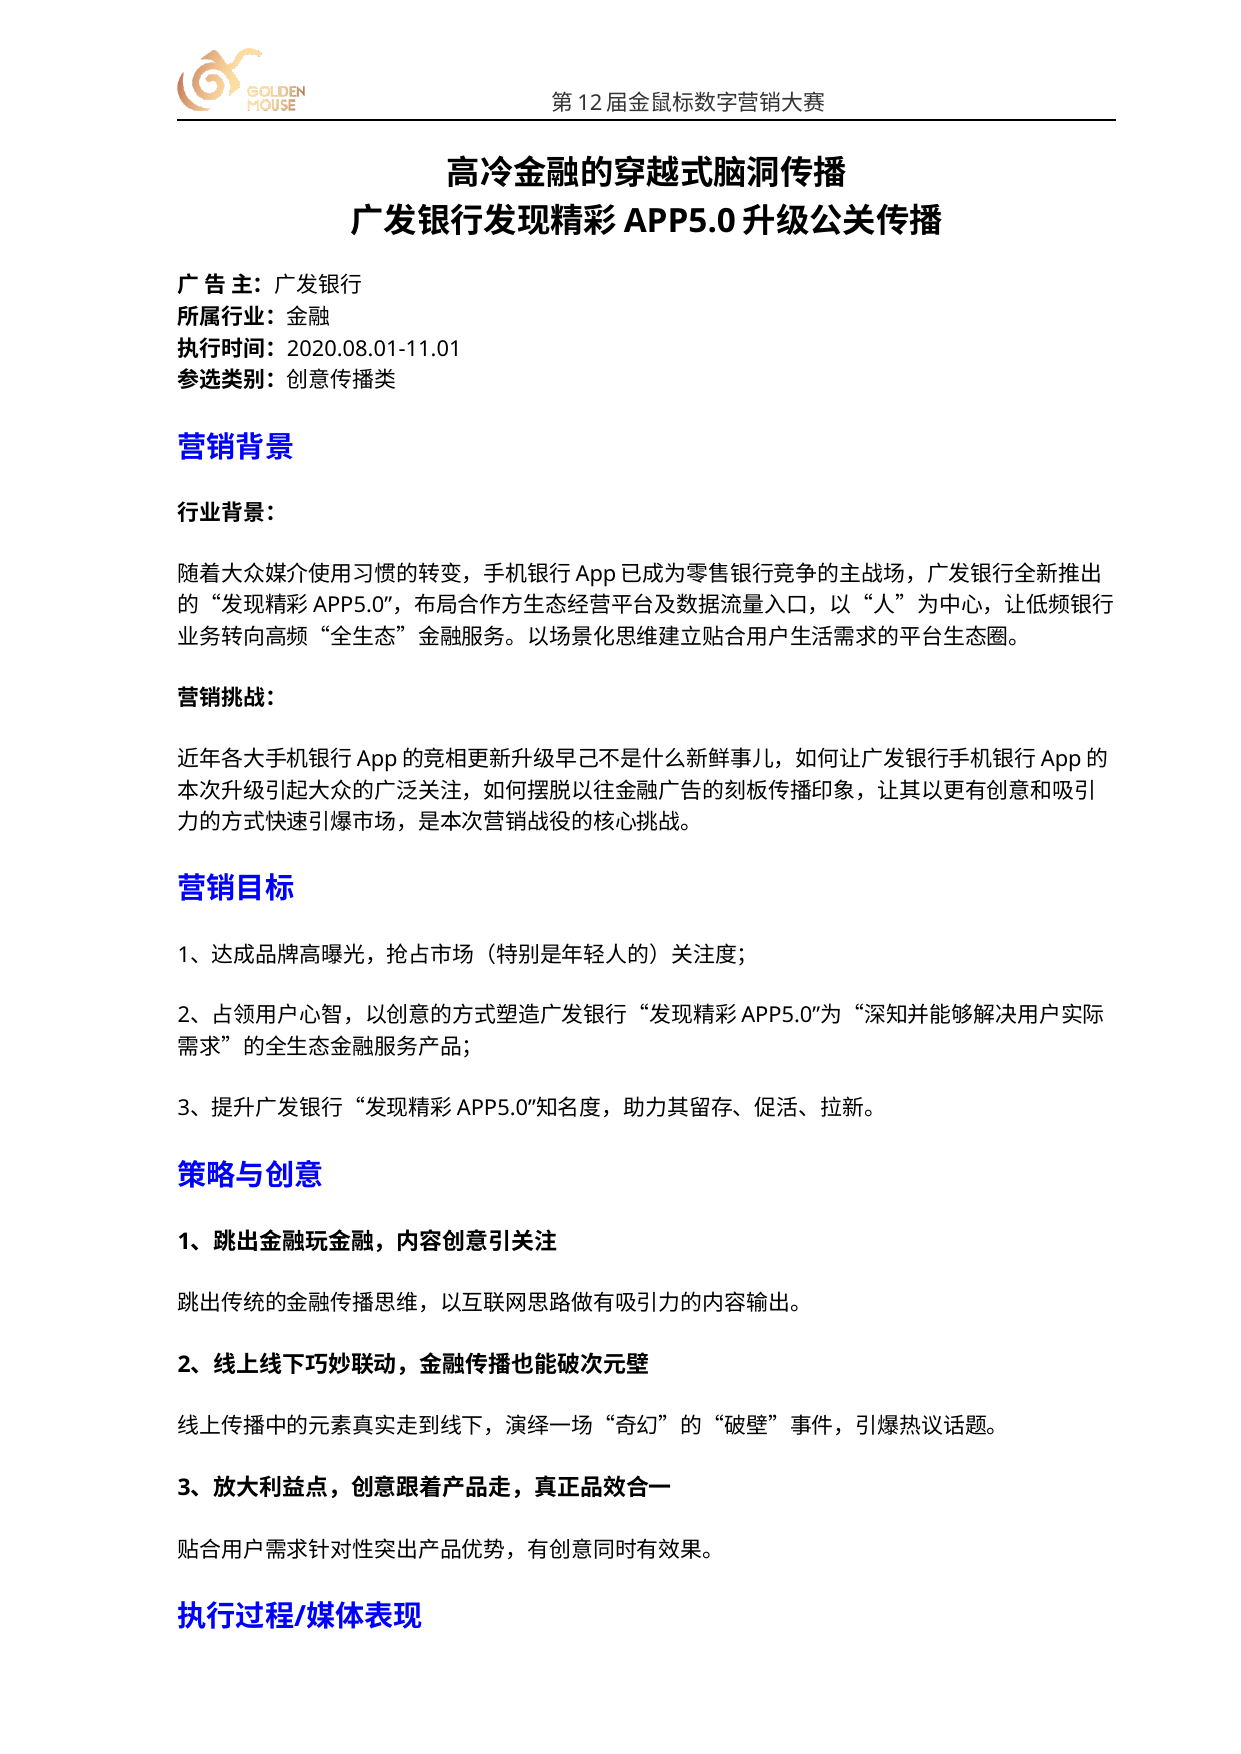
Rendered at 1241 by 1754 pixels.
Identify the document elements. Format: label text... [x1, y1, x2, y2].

text 策略与创意 [177, 1151, 1116, 1193]
list 线上线下巧妙联动，金融传播也能破次元壁 [177, 1346, 1116, 1379]
text 行业背景： [177, 495, 1116, 526]
text 广发银行发现精彩APP5.0升级公关传播 [177, 194, 1116, 242]
text 贴合用户需求针对性突出产品优势，有创意同时有效果。 [177, 1532, 1116, 1563]
list 跳出金融玩金融，内容创意引关注 [177, 1222, 1116, 1256]
text 执行过程/媒体表现 [177, 1592, 1116, 1635]
text 营销挑战： [177, 680, 1116, 712]
text 近年各大手机银行App的竞相更新升级早己不是什么新鲜事儿，如何让广发银行手机银行App的本次升级引起大众的广泛关注，如何摆脱以往金融广告的刻板传播印象，让其以更有创意和吸引力的方式快速引爆市场，是本次营销战役的核心挑战。 [177, 741, 1116, 836]
list 达成品牌高曝光，抢占市场（特别是年轻人的）关注度； [177, 937, 1116, 968]
text 随着大众媒介使用习惯的转变，手机银行App已成为零售银行竞争的主战场，广发银行全新推出的“发现精彩APP5.0”，布局合作方生态经营平台及数据流量入口，以“人”为中心，让低频银行业务转向高频“全生态”金融服务。以场景化思维建立贴合用户生活需求的平台生态圈。 [177, 556, 1116, 651]
text 跳出传统的金融传播思维，以互联网思路做有吸引力的内容输出。 [177, 1285, 1116, 1317]
list 放大利益点，创意跟着产品走，真正品效合一 [177, 1469, 1116, 1502]
text 营销目标 [177, 865, 1116, 907]
text 线上传播中的元素真实走到线下，演绎一场“奇幻”的“破壁”事件，引爆热议话题。 [177, 1408, 1116, 1440]
text 参选类别：创意传播类 [177, 362, 1116, 394]
text 所属行业：金融 [177, 299, 1116, 331]
list 2、占领用户心智，以创意的方式塑造广发银行“发现精彩APP5.0”为“深知并能够解决用户实际需求”的全生态金融服务产品； [177, 997, 1116, 1061]
text 高冷金融的穿越式脑洞传播 [177, 146, 1116, 194]
picture [177, 48, 305, 111]
text 广 告 主：广发银行 [177, 267, 1116, 299]
text 营销背景 [177, 423, 1116, 466]
text 3、提升广发银行“发现精彩APP5.0”知名度，助力其留存、促活、拉新。 [177, 1090, 1116, 1122]
text 执行时间：2020.08.01-11.01 [177, 331, 1116, 362]
